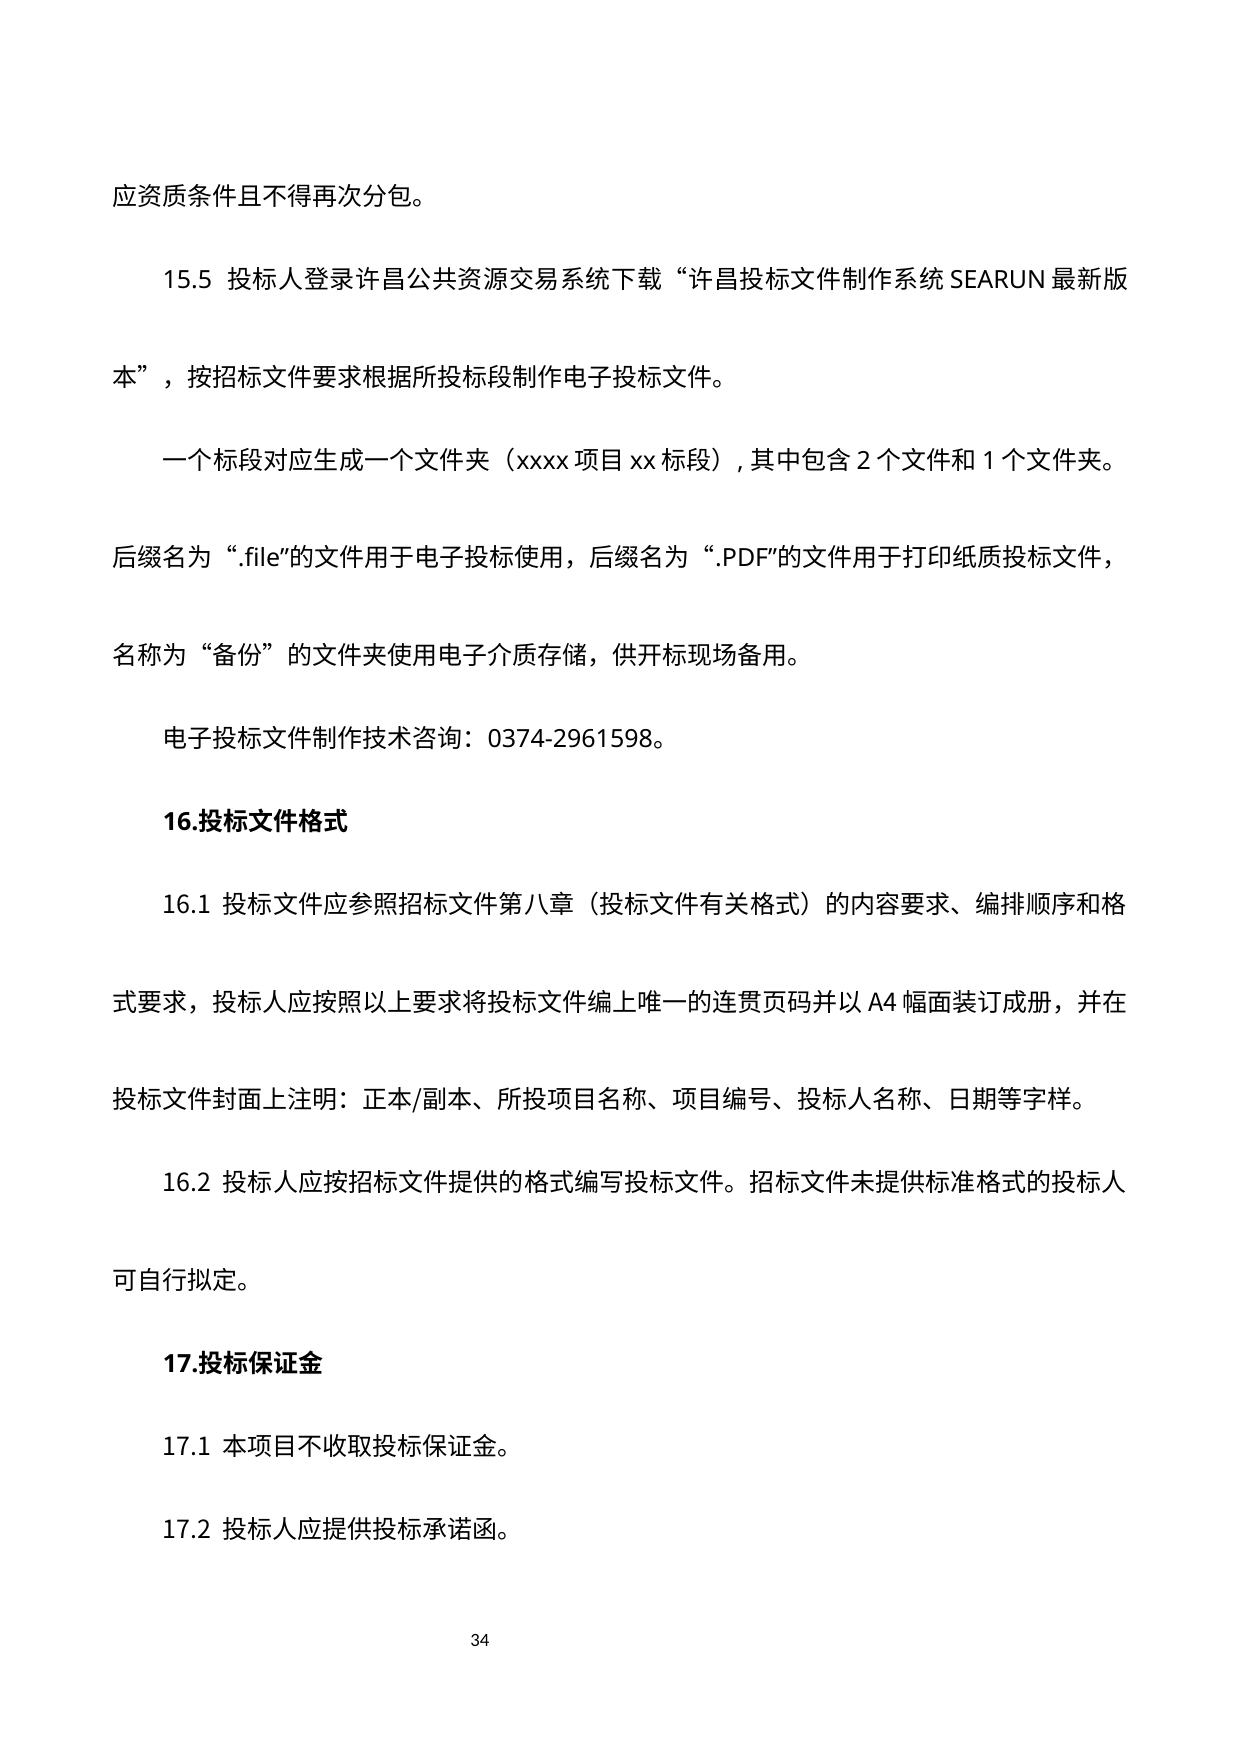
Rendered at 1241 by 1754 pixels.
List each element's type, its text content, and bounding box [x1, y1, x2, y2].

text 一个标段对应生成一个文件夹（xxxx项目xx标段）, 其中包含2个文件和1个文件夹。后缀名为“.file”的文件用于电子投标使用，后缀名为“.PDF”的文件用于打印纸质投标文件，名称为“备份”的文件夹使用电子介质存储，供开标现场备用。 [112, 426, 1128, 686]
text 电子投标文件制作技术咨询：0374-2961598。 [112, 704, 1128, 769]
text 17.1 本项目不收取投标保证金。 [112, 1412, 1128, 1477]
text 16.2 投标人应按招标文件提供的格式编写投标文件。招标文件未提供标准格式的投标人可自行拟定。 [112, 1148, 1128, 1311]
text 17.投标保证金 [112, 1329, 1128, 1394]
text 16.投标文件格式 [112, 787, 1128, 852]
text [112, 162, 1128, 227]
text 16.1 投标文件应参照招标文件第八章（投标文件有关格式）的内容要求、编排顺序和格式要求，投标人应按照以上要求将投标文件编上唯一的连贯页码并以A4幅面装订成册，并在投标文件封面上注明：正本/副本、所投项目名称、项目编号、投标人名称、日期等字样。 [112, 870, 1128, 1130]
text 15.5 投标人登录许昌公共资源交易系统下载“许昌投标文件制作系统SEARUN最新版本”，按招标文件要求根据所投标段制作电子投标文件。 [112, 245, 1128, 408]
text 17.2 投标人应提供投标承诺函。 [112, 1495, 1128, 1560]
